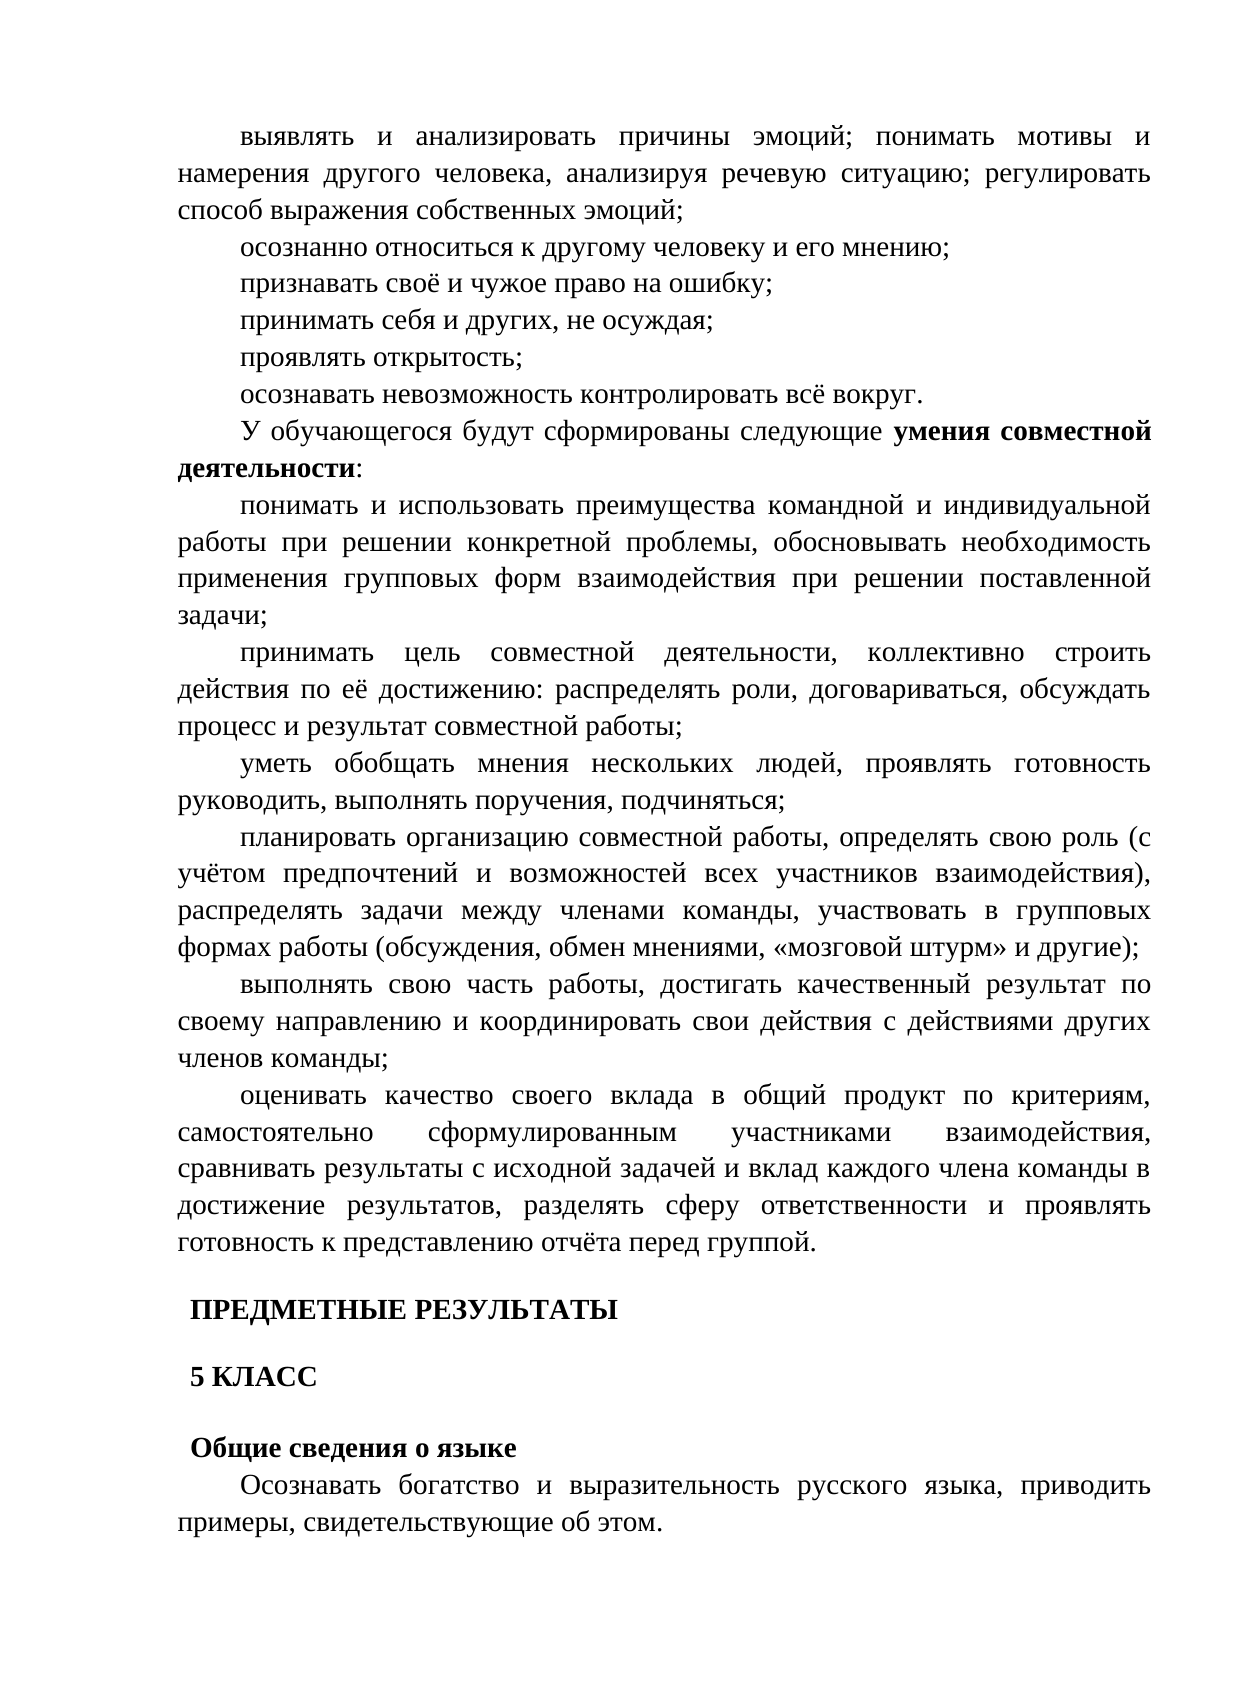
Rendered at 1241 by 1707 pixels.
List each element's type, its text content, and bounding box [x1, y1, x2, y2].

text выявлять и анализировать причины эмоций; понимать мотивы и намерения другого человека, анализируя речевую ситуацию; регулировать способ выражения собственных эмоций; [177, 118, 1152, 225]
text проявлять открытость; [177, 339, 1152, 373]
text выполнять свою часть работы, достигать качественный результат по своему направлению и координировать свои действия с действиями других членов команды; [177, 966, 1152, 1073]
text ПРЕДМЕТНЫЕ РЕЗУЛЬТАТЫ [190, 1292, 1152, 1326]
text оценивать качество своего вклада в общий продукт по критериям, самостоятельно сформулированным участниками взаимодействия, сравнивать результаты с исходной задачей и вклад каждого члена команды в достижение результатов, разделять сферу ответственности и проявлять готовность к представлению отчёта перед группой. [177, 1077, 1152, 1258]
text Общие сведения о языке [190, 1430, 1152, 1464]
text понимать и использовать преимущества командной и индивидуальной работы при решении конкретной проблемы, обосновывать необходимость применения групповых форм взаимодействия при решении поставленной задачи; [177, 487, 1152, 631]
text принимать цель совместной деятельности, коллективно строить действия по её достижению: распределять роли, договариваться, обсуждать процесс и результат совместной работы; [177, 634, 1152, 742]
text осознавать невозможность контролировать всё вокруг. [177, 376, 1152, 410]
text Осознавать богатство и выразительность русского языка, приводить примеры, свидетельствующие об этом. [177, 1467, 1152, 1538]
text уметь обобщать мнения нескольких людей, проявлять готовность руководить, выполнять поручения, подчиняться; [177, 745, 1152, 815]
text планировать организацию совместной работы, определять свою роль (с учётом предпочтений и возможностей всех участников взаимодействия), распределять задачи между членами команды, участвовать в групповых формах работы (обсуждения, обмен мнениями, «мозговой штурм» и другие); [177, 819, 1152, 963]
text принимать себя и других, не осуждая; [177, 302, 1152, 336]
text осознанно относиться к другому человеку и его мнению; [177, 229, 1152, 262]
text 5 КЛАСС [190, 1359, 1152, 1393]
text признавать своё и чужое право на ошибку; [177, 266, 1152, 299]
text У обучающегося будут сформированы следующие умения совместной деятельности: [177, 413, 1152, 483]
